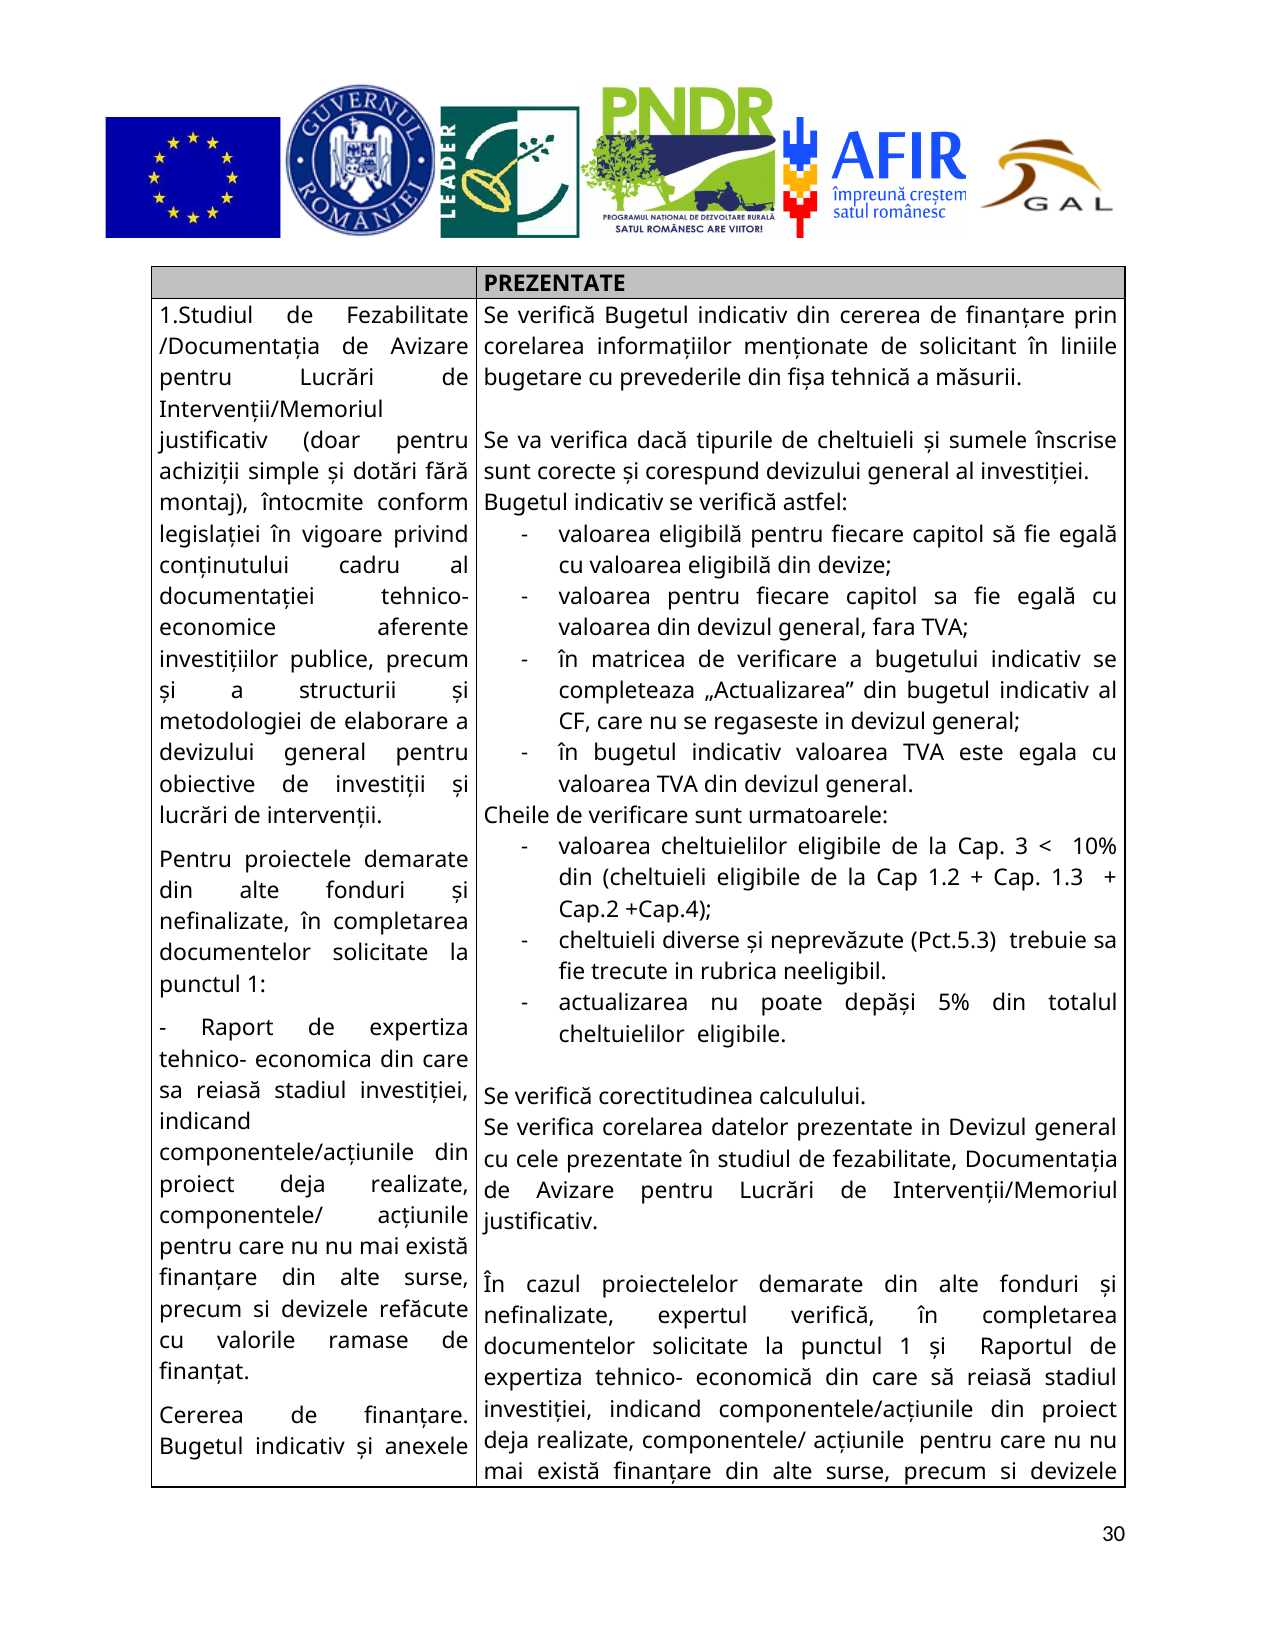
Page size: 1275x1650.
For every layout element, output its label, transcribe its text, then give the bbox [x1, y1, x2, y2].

table_header DOCUMENTE PREZENTATE [152, 267, 476, 298]
table_header PUNCTE DE VERIFICAT ÎN CADRUL DOCUMENTELOR PREZENTATE [477, 267, 1124, 298]
picture [783, 117, 1129, 238]
picture [105, 75, 436, 238]
picture [440, 82, 778, 238]
